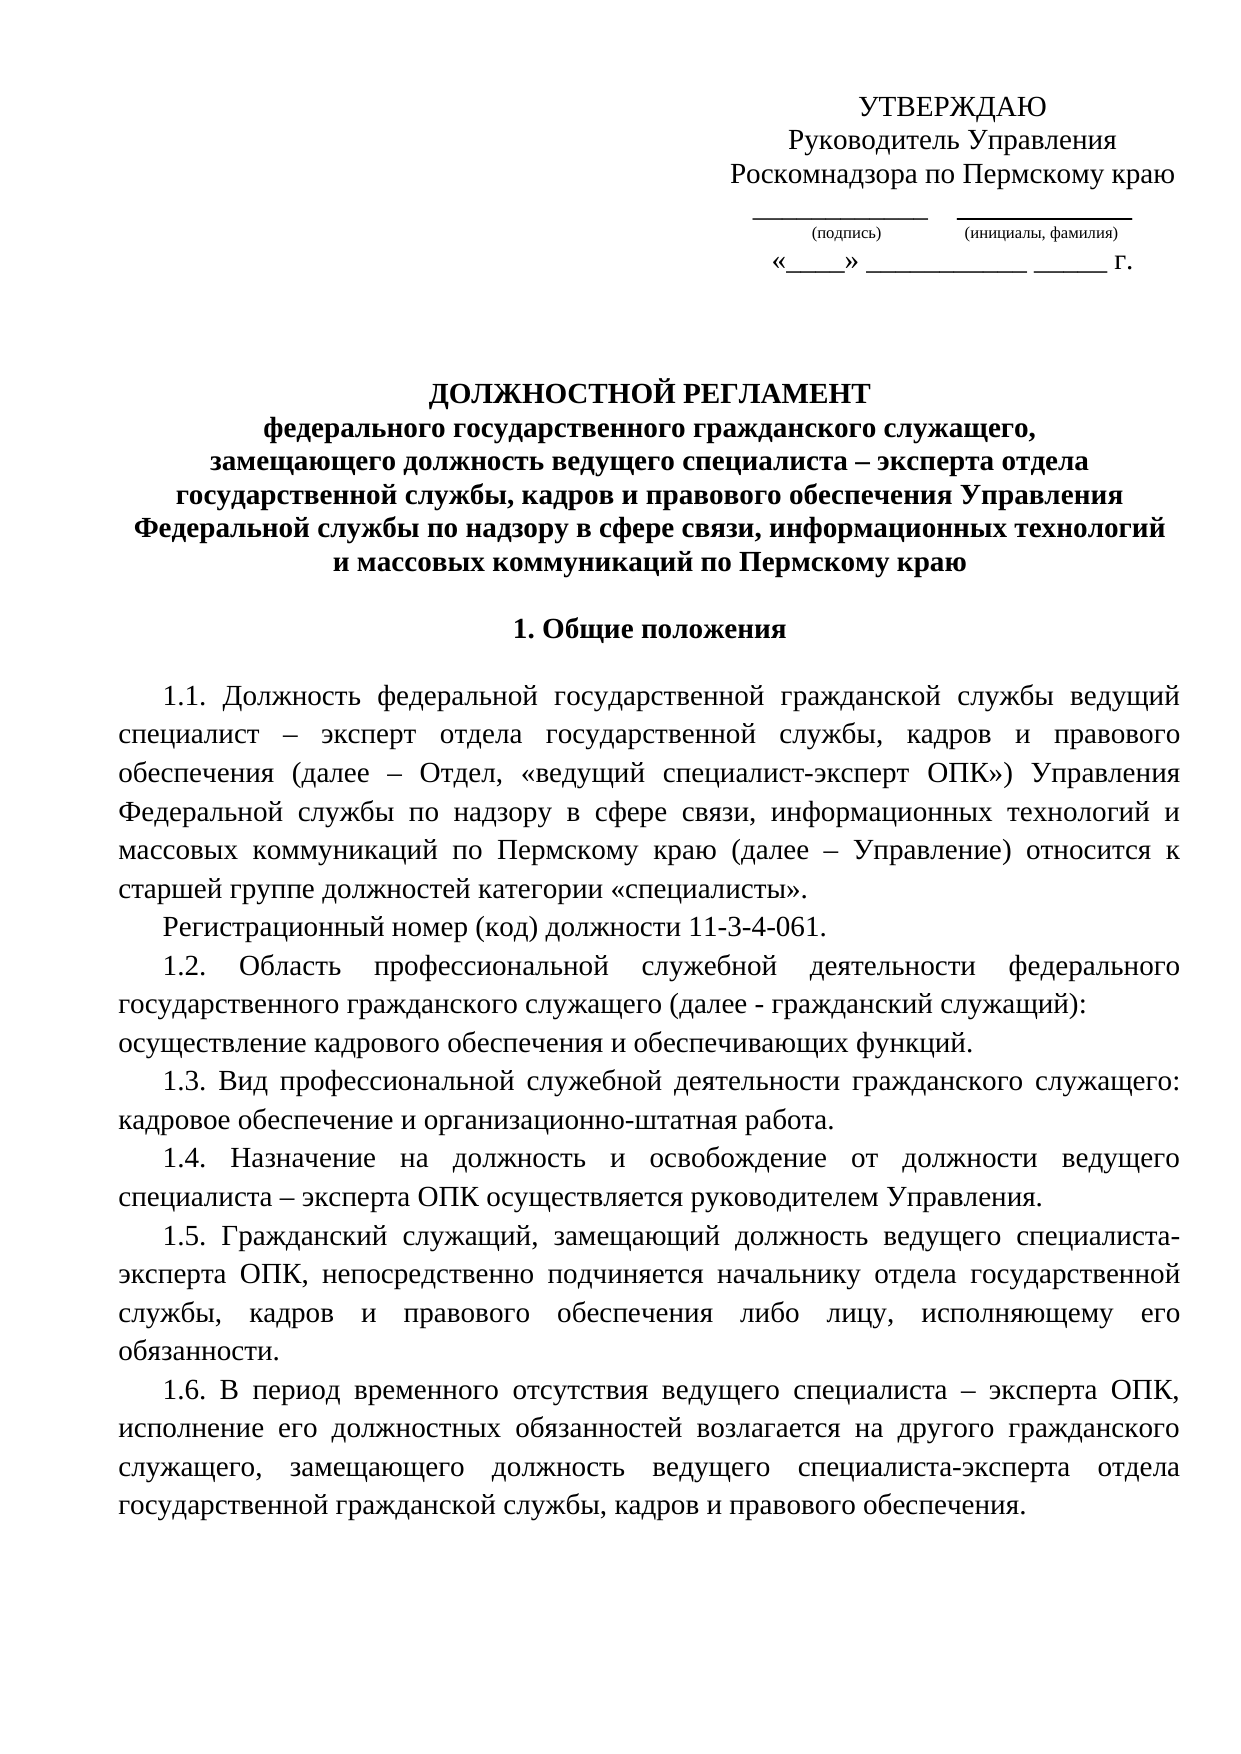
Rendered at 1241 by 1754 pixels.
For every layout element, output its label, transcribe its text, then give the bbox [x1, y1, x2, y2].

text 1.4. Назначение на должность и освобождение от должности ведущего специалиста – эксперта ОПК осуществляется руководителем Управления. [118, 1141, 1181, 1213]
text ДОЛЖНОСТНОЙ РЕГЛАМЕНТ [118, 376, 1181, 410]
text Руководитель Управления Роскомнадзора по Пермскому краю [723, 122, 1181, 189]
text 1.3. Вид профессиональной служебной деятельности гражданского служащего: кадровое обеспечение и организационно-штатная работа. [118, 1063, 1181, 1136]
text 1.2. Область профессиональной служебной деятельности федерального государственного гражданского служащего (далее - гражданский служащий): [118, 948, 1181, 1020]
text 1.5. Гражданский служащий, замещающий должность ведущего специалиста-эксперта ОПК, непосредственно подчиняется начальнику отдела государственной службы, кадров и правового обеспечения либо лицу, исполняющему его обязанности. [118, 1218, 1181, 1367]
text (подпись) (инициалы, фамилия) [723, 223, 1181, 242]
text замещающего должность ведущего специалиста – эксперта отдела государственной службы, кадров и правового обеспечения Управления Федеральной службы по надзору в сфере связи, информационных технологий и массовых коммуникаций по Пермскому краю [118, 443, 1181, 577]
text Регистрационный номер (код) должности 11-3-4-061. [118, 909, 1181, 943]
text 1. Общие положения [118, 611, 1181, 644]
text ____________ ____________ [723, 189, 1181, 223]
text федерального государственного гражданского служащего, [118, 410, 1181, 443]
text УТВЕРЖДАЮ [723, 89, 1181, 122]
text «____» ___________ _____ г. [723, 242, 1181, 276]
text 1.6. В период временного отсутствия ведущего специалиста – эксперта ОПК, исполнение его должностных обязанностей возлагается на другого гражданского служащего, замещающего должность ведущего специалиста-эксперта отдела государственной гражданской службы, кадров и правового обеспечения. [118, 1372, 1181, 1521]
text осуществление кадрового обеспечения и обеспечивающих функций. [118, 1025, 1181, 1058]
list 1.1. Должность федеральной государственной гражданской службы ведущий специалист – эксперт отдела государственной службы, кадров и правового обеспечения (далее – Отдел, «ведущий специалист-эксперт ОПК») Управления Федеральной службы по надзору в сфере связи, информационных технологий и массовых коммуникаций по Пермскому краю (далее – Управление) относится к старшей группе должностей категории «специалисты». [118, 678, 1181, 904]
